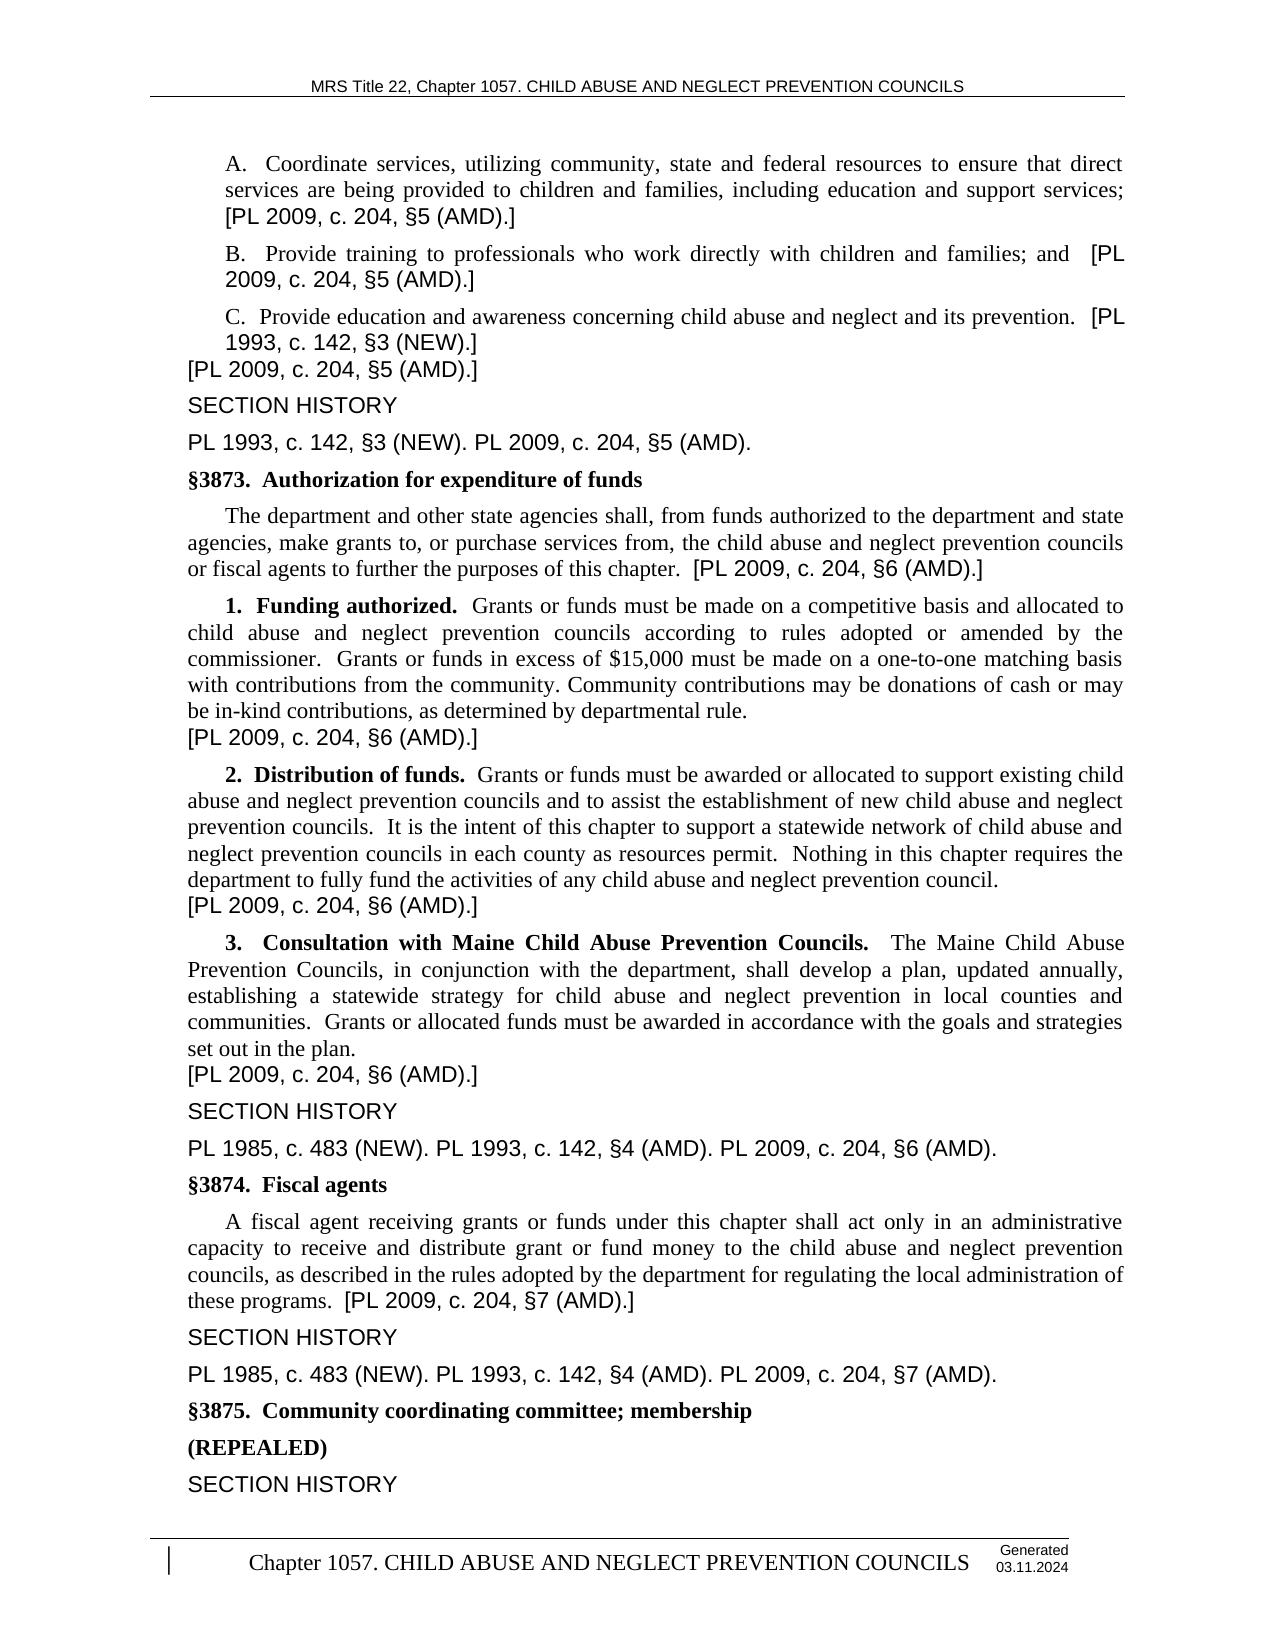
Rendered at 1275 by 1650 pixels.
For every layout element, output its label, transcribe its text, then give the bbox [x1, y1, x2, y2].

text §3874. Fiscal agents [187, 1171, 1125, 1198]
text PL 1985, c. 483 (NEW). PL 1993, c. 142, §4 (AMD). PL 2009, c. 204, §7 (AMD). [187, 1361, 1125, 1387]
text A fiscal agent receiving grants or funds under this chapter shall act only in an administrative capacity to receive and distribute grant or fund money to the child abuse and neglect prevention councils, as described in the rules adopted by the department for regulating the local administration of these programs. [PL 2009, c. 204, §7 (AMD).] [187, 1208, 1125, 1314]
text 1. Funding authorized. Grants or funds must be made on a competitive basis and allocated to child abuse and neglect prevention councils according to rules adopted or amended by the commissioner. Grants or funds in excess of $15,000 must be made on a one-to-one matching basis with contributions from the community. Community contributions may be donations of cash or may be in-kind contributions, as determined by departmental rule. [187, 592, 1125, 724]
text PL 1993, c. 142, §3 (NEW). PL 2009, c. 204, §5 (AMD). [187, 429, 1125, 455]
text C. Provide education and awareness concerning child abuse and neglect and its prevention. [PL 1993, c. 142, §3 (NEW).] [225, 303, 1125, 356]
text [PL 2009, c. 204, §6 (AMD).] [187, 892, 1125, 919]
text SECTION HISTORY [187, 1471, 1125, 1497]
text 3. Consultation with Maine Child Abuse Prevention Councils. The Maine Child Abuse Prevention Councils, in conjunction with the department, shall develop a plan, updated annually, establishing a statewide strategy for child abuse and neglect prevention in local counties and communities. Grants or allocated funds must be awarded in accordance with the goals and strategies set out in the plan. [187, 929, 1125, 1061]
text §3873. Authorization for expenditure of funds [187, 466, 1125, 492]
text [PL 2009, c. 204, §6 (AMD).] [187, 724, 1125, 750]
text PL 1985, c. 483 (NEW). PL 1993, c. 142, §4 (AMD). PL 2009, c. 204, §6 (AMD). [187, 1134, 1125, 1161]
text SECTION HISTORY [187, 1098, 1125, 1124]
text The department and other state agencies shall, from funds authorized to the department and state agencies, make grants to, or purchase services from, the child abuse and neglect prevention councils or fiscal agents to further the purposes of this chapter. [PL 2009, c. 204, §6 (AMD).] [187, 503, 1125, 582]
text [PL 2009, c. 204, §6 (AMD).] [187, 1061, 1125, 1087]
text SECTION HISTORY [187, 392, 1125, 419]
text 2. Distribution of funds. Grants or funds must be awarded or allocated to support existing child abuse and neglect prevention councils and to assist the establishment of new child abuse and neglect prevention councils. It is the intent of this chapter to support a statewide network of child abuse and neglect prevention councils in each county as resources permit. Nothing in this chapter requires the department to fully fund the activities of any child abuse and neglect prevention council. [187, 761, 1125, 892]
text [PL 2009, c. 204, §5 (AMD).] [187, 356, 1125, 382]
text SECTION HISTORY [187, 1324, 1125, 1350]
text A. Coordinate services, utilizing community, state and federal resources to ensure that direct services are being provided to children and families, including education and support services; [PL 2009, c. 204, §5 (AMD).] [225, 150, 1125, 229]
text §3875. Community coordinating committee; membership [187, 1398, 1125, 1424]
text (REPEALED) [187, 1434, 1125, 1461]
text B. Provide training to professionals who work directly with children and families; and [PL 2009, c. 204, §5 (AMD).] [225, 239, 1125, 292]
